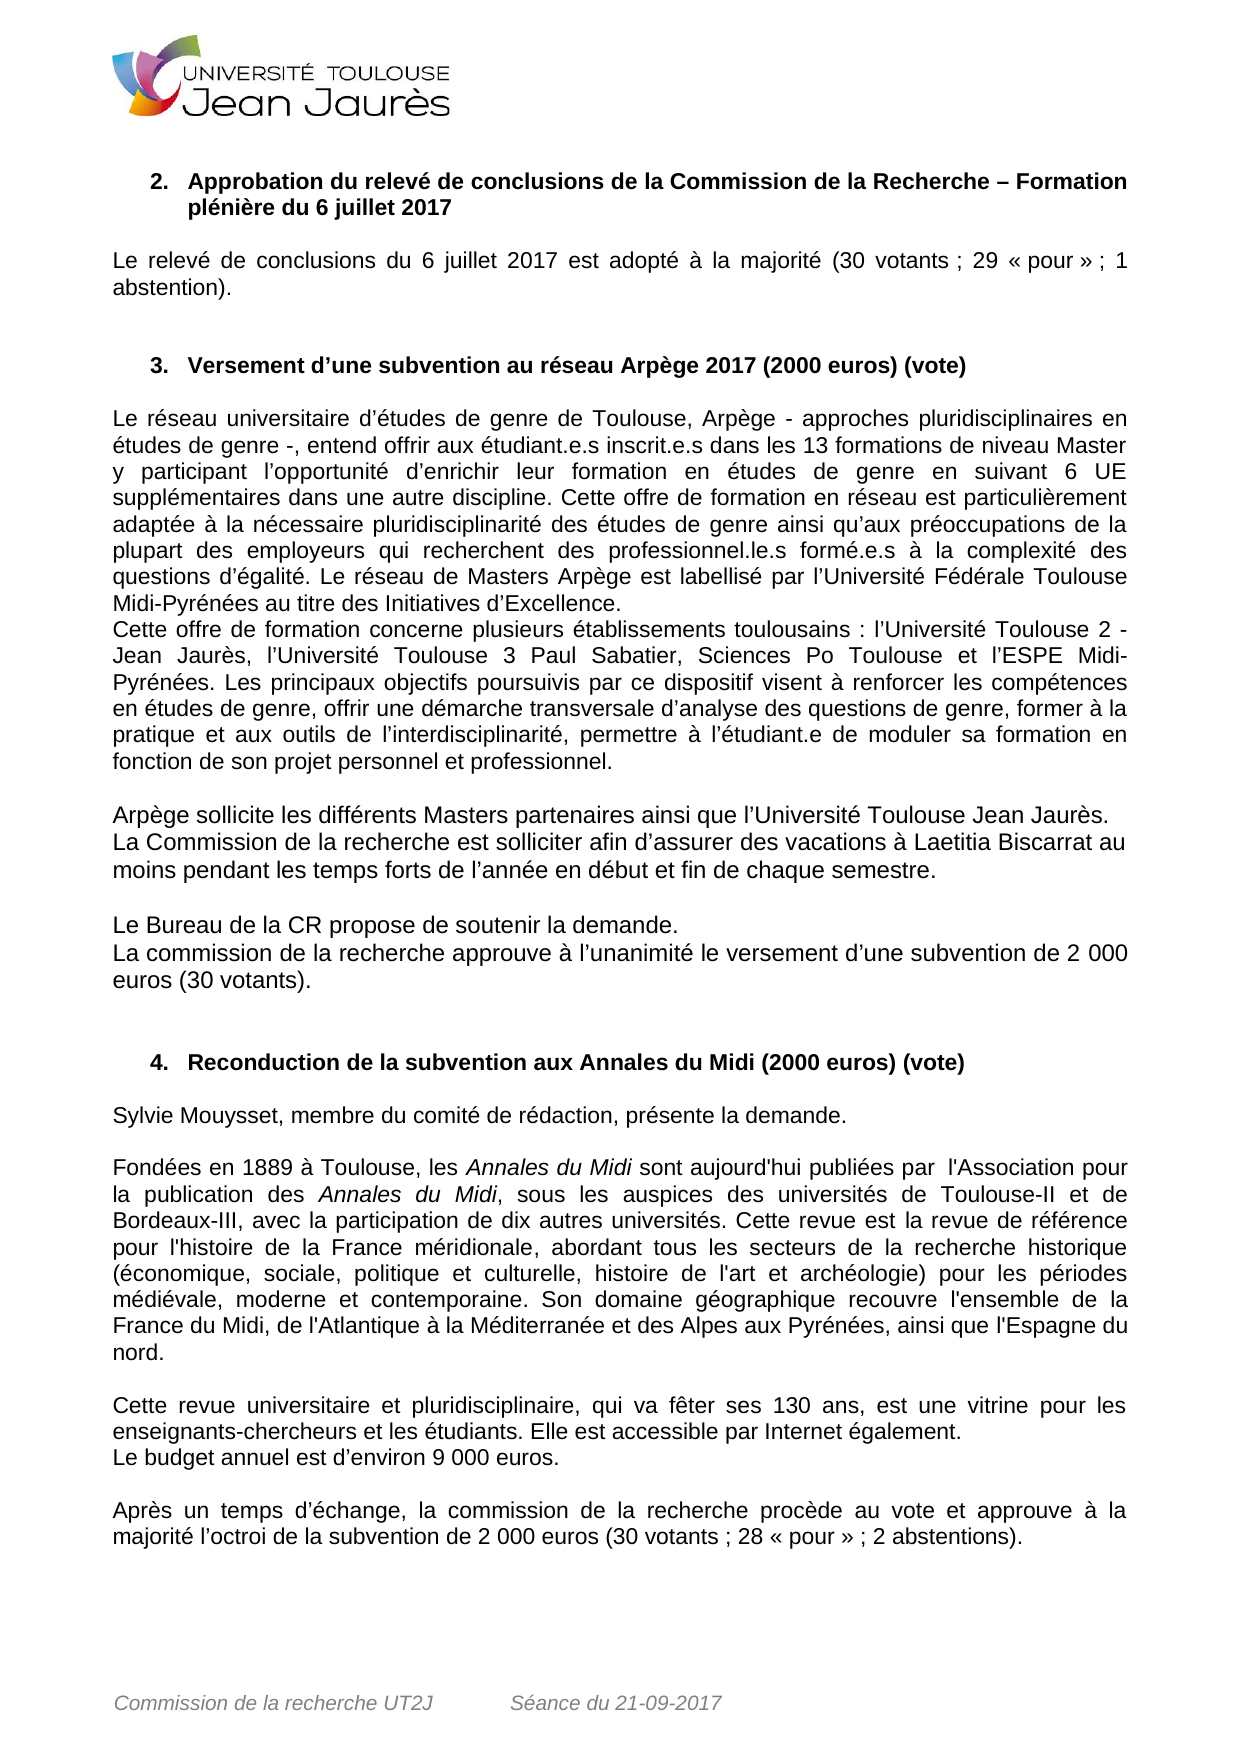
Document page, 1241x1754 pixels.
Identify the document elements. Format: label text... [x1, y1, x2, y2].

list Cette offre de formation concerne plusieurs établissements toulousains : l’Université Toulouse 2 - Jean Jaurès, l’Université Toulouse 3 Paul Sabatier, Sciences Po Toulouse et l’ESPE Midi-Pyrénées. Les principaux objectifs poursuivis par ce dispositif visent à renforcer les compétences en études de genre, offrir une démarche transversale d’analyse des questions de genre, former à la pratique et aux outils de l’interdisciplinarité, permettre à l’étudiant.e de moduler sa formation en fonction de son projet personnel et professionnel. [112, 616, 1128, 774]
list Sylvie Mouysset, membre du comité de rédaction, présente la demande. [112, 1102, 1128, 1128]
list Arpège sollicite les différents Masters partenaires ainsi que l’Université Toulouse Jean Jaurès. [112, 801, 1128, 828]
title Approbation du relevé de conclusions de la Commission de la Recherche – Formation plénière du 6 juillet 2017 [150, 168, 1128, 221]
picture [112, 35, 450, 116]
list Après un temps d’échange, la commission de la recherche procède au vote et approuve à la majorité l’octroi de la subvention de 2 000 euros (30 votants ; 28 « pour » ; 2 abstentions). [112, 1497, 1128, 1550]
title Reconduction de la subvention aux Annales du Midi (2000 euros) (vote) [150, 1049, 1128, 1075]
title Versement d’une subvention au réseau Arpège 2017 (2000 euros) (vote) [150, 352, 1128, 379]
list Cette revue universitaire et pluridisciplinaire, qui va fêter ses 130 ans, est une vitrine pour les enseignants-chercheurs et les étudiants. Elle est accessible par Internet également. [112, 1392, 1128, 1444]
list Le réseau universitaire d’études de genre de Toulouse, Arpège - approches pluridisciplinaires en études de genre -, entend offrir aux étudiant.e.s inscrit.e.s dans les 13 formations de niveau Master y participant l’opportunité d’enrichir leur formation en études de genre en suivant 6 UE supplémentaires dans une autre discipline. Cette offre de formation en réseau est particulièrement adaptée à la nécessaire pluridisciplinarité des études de genre ainsi qu’aux préoccupations de la plupart des employeurs qui recherchent des professionnel.le.s formé.e.s à la complexité des questions d’égalité. Le réseau de Masters Arpège est labellisé par l’Université Fédérale Toulouse Midi-Pyrénées au titre des Initiatives d’Excellence. [112, 405, 1128, 616]
list Le budget annuel est d’environ 9 000 euros. [112, 1444, 1128, 1471]
text Le relevé de conclusions du 6 juillet 2017 est adopté à la majorité (30 votants ; 29 « pour » ; 1 abstention). [112, 247, 1128, 300]
list La Commission de la recherche est solliciter afin d’assurer des vacations à Laetitia Biscarrat au moins pendant les temps forts de l’année en début et fin de chaque semestre. [112, 828, 1128, 883]
list La commission de la recherche approuve à l’unanimité le versement d’une subvention de 2 000 euros (30 votants). [112, 938, 1128, 994]
list Fondées en 1889 à Toulouse, les Annales du Midi sont aujourd'hui publiées par l'Association pour la publication des Annales du Midi, sous les auspices des universités de Toulouse-II et de Bordeaux-III, avec la participation de dix autres universités. Cette revue est la revue de référence pour l'histoire de la France méridionale, abordant tous les secteurs de la recherche historique (économique, sociale, politique et culturelle, histoire de l'art et archéologie) pour les périodes médiévale, moderne et contemporaine. Son domaine géographique recouvre l'ensemble de la France du Midi, de l'Atlantique à la Méditerranée et des Alpes aux Pyrénées, ainsi que l'Espagne du nord. [112, 1154, 1128, 1365]
list Le Bureau de la CR propose de soutenir la demande. [112, 911, 1128, 938]
